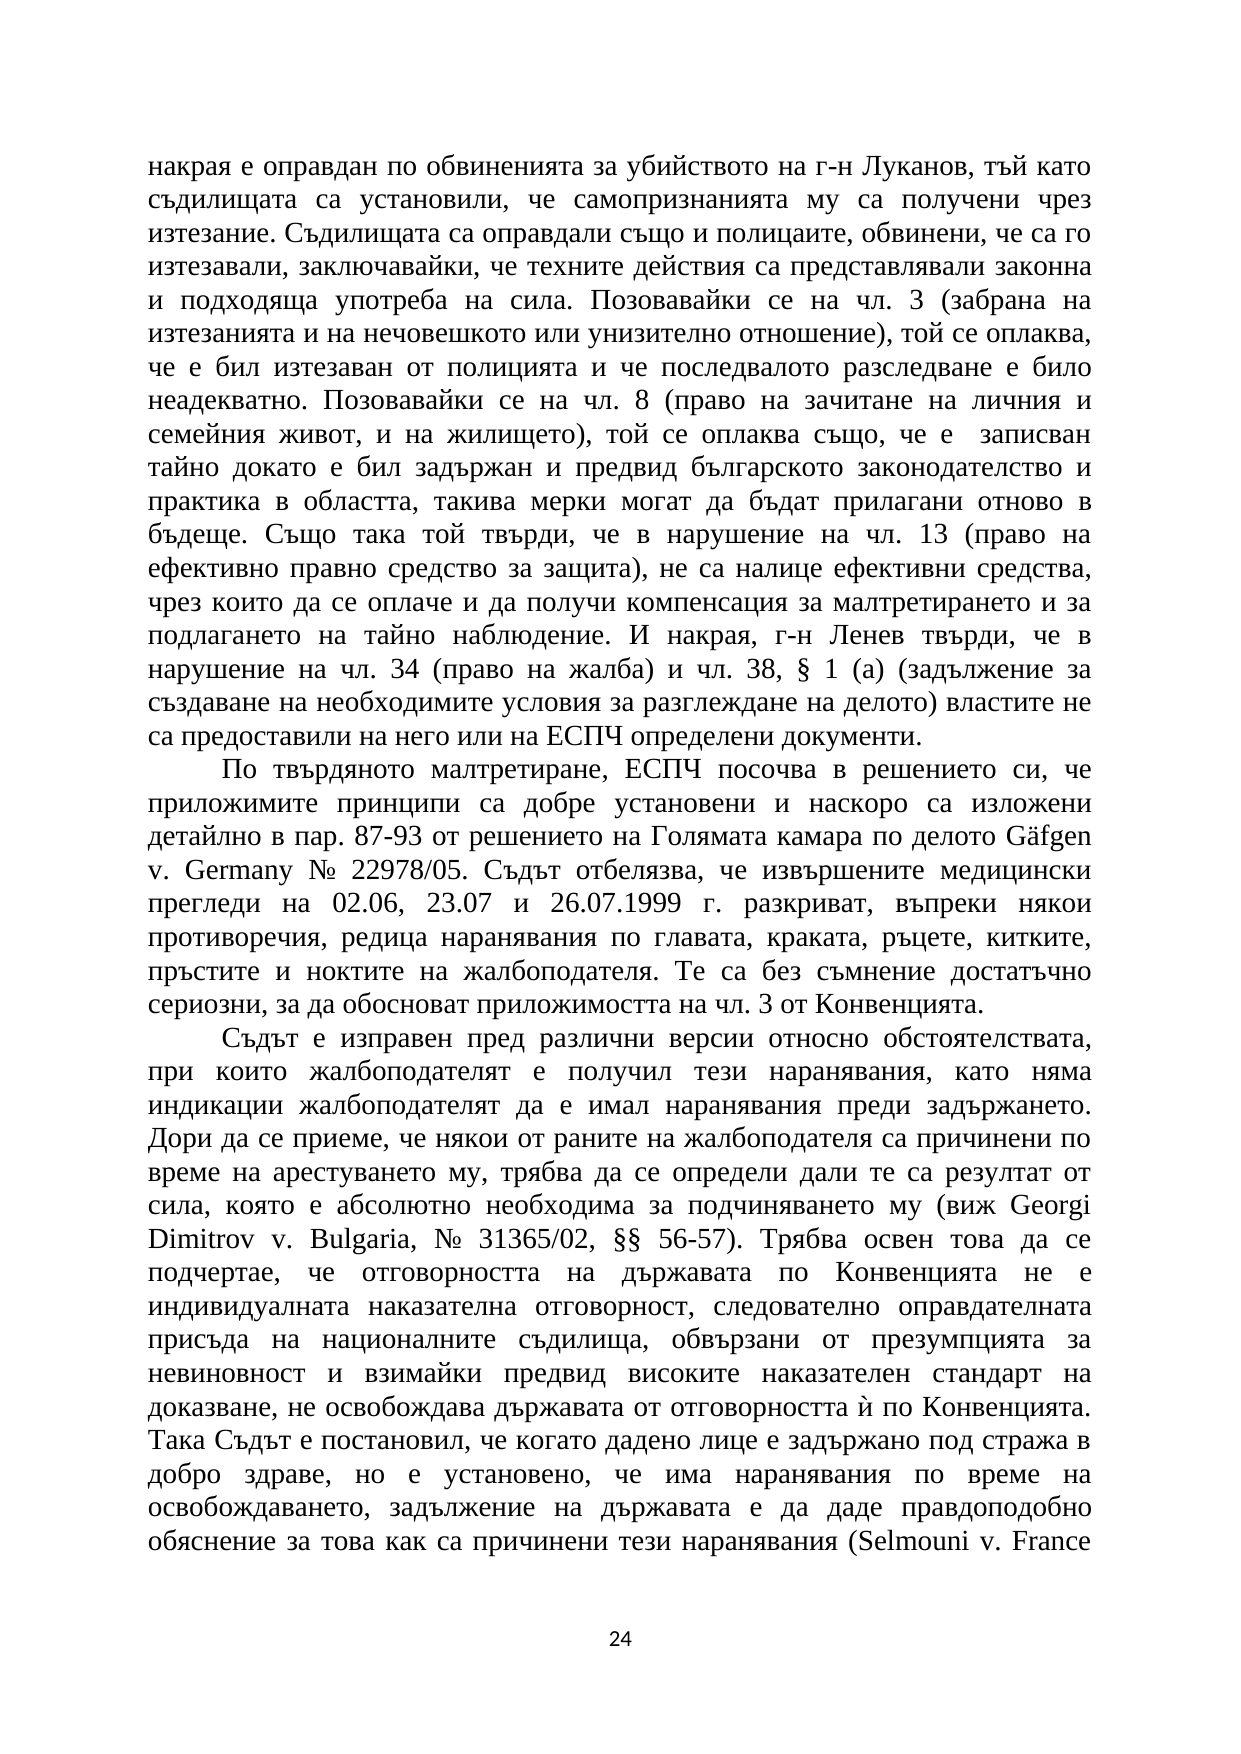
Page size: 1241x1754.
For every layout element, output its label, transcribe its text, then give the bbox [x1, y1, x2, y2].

text По твърдяното малтретиране, ЕСПЧ посочва в решението си, че приложимите принципи са добре установени и наскоро са изложени детайлно в пар. 87-93 от решението на Голямата камара по делото Gäfgen v. Germany № 22978/05. Съдът отбелязва, че извършените медицински прегледи на 02.06, 23.07 и 26.07.1999 г. разкриват, въпреки някои противоречия, редица наранявания по главата, краката, ръцете, китките, пръстите и ноктите на жалбоподателя. Те са без съмнение достатъчно сериозни, за да обосноват приложимостта на чл. 3 от Конвенцията. [148, 751, 1093, 1020]
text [148, 148, 1093, 751]
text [148, 1020, 1093, 1556]
